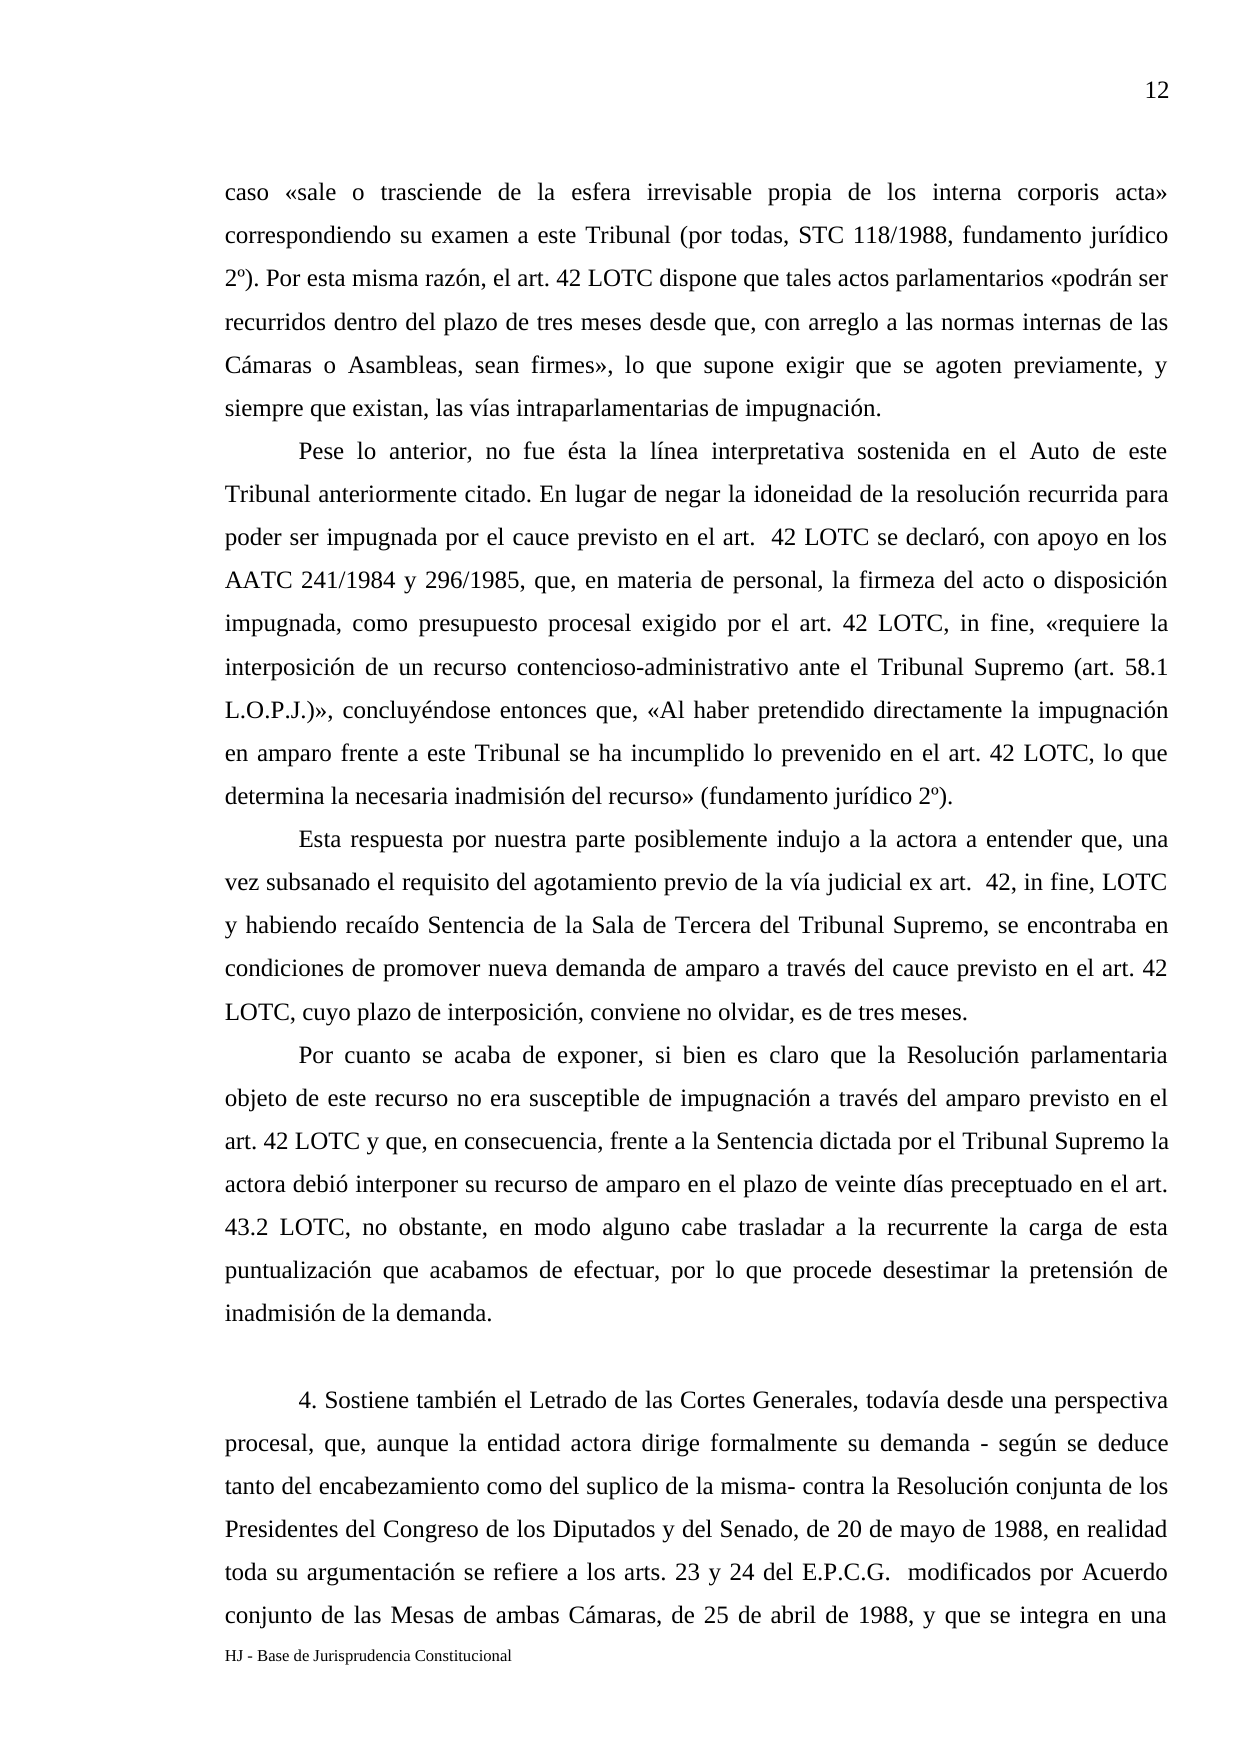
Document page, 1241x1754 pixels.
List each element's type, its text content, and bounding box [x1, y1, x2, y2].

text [224, 1385, 1169, 1629]
text Pese lo anterior, no fue ésta la línea interpretativa sostenida en el Auto de este Tribunal anteriormente citado. En lugar de negar la idoneidad de la resolución recurrida para poder ser impugnada por el cauce previsto en el art. 42 LOTC se declaró, con apoyo en los AATC 241/1984 y 296/1985, que, en materia de personal, la firmeza del acto o disposición impugnada, como presupuesto procesal exigido por el art. 42 LOTC, in fine, «requiere la interposición de un recurso contencioso-administrativo ante el Tribunal Supremo (art. 58.1 L.O.P.J.)», concluyéndose entonces que, «Al haber pretendido directamente la impugnación en amparo frente a este Tribunal se ha incumplido lo prevenido en el art. 42 LOTC, lo que determina la necesaria inadmisión del recurso» (fundamento jurídico 2º). [224, 436, 1169, 810]
text Por cuanto se acaba de exponer, si bien es claro que la Resolución parlamentaria objeto de este recurso no era susceptible de impugnación a través del amparo previsto en el art. 42 LOTC y que, en consecuencia, frente a la Sentencia dictada por el Tribunal Supremo la actora debió interponer su recurso de amparo en el plazo de veinte días preceptuado en el art. 43.2 LOTC, no obstante, en modo alguno cabe trasladar a la recurrente la carga de esta puntualización que acabamos de efectuar, por lo que procede desestimar la pretensión de inadmisión de la demanda. [224, 1040, 1169, 1327]
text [224, 177, 1169, 422]
text Esta respuesta por nuestra parte posiblemente indujo a la actora a entender que, una vez subsanado el requisito del agotamiento previo de la vía judicial ex art. 42, in fine, LOTC y habiendo recaído Sentencia de la Sala de Tercera del Tribunal Supremo, se encontraba en condiciones de promover nueva demanda de amparo a través del cauce previsto en el art. 42 LOTC, cuyo plazo de interposición, conviene no olvidar, es de tres meses. [224, 824, 1169, 1025]
